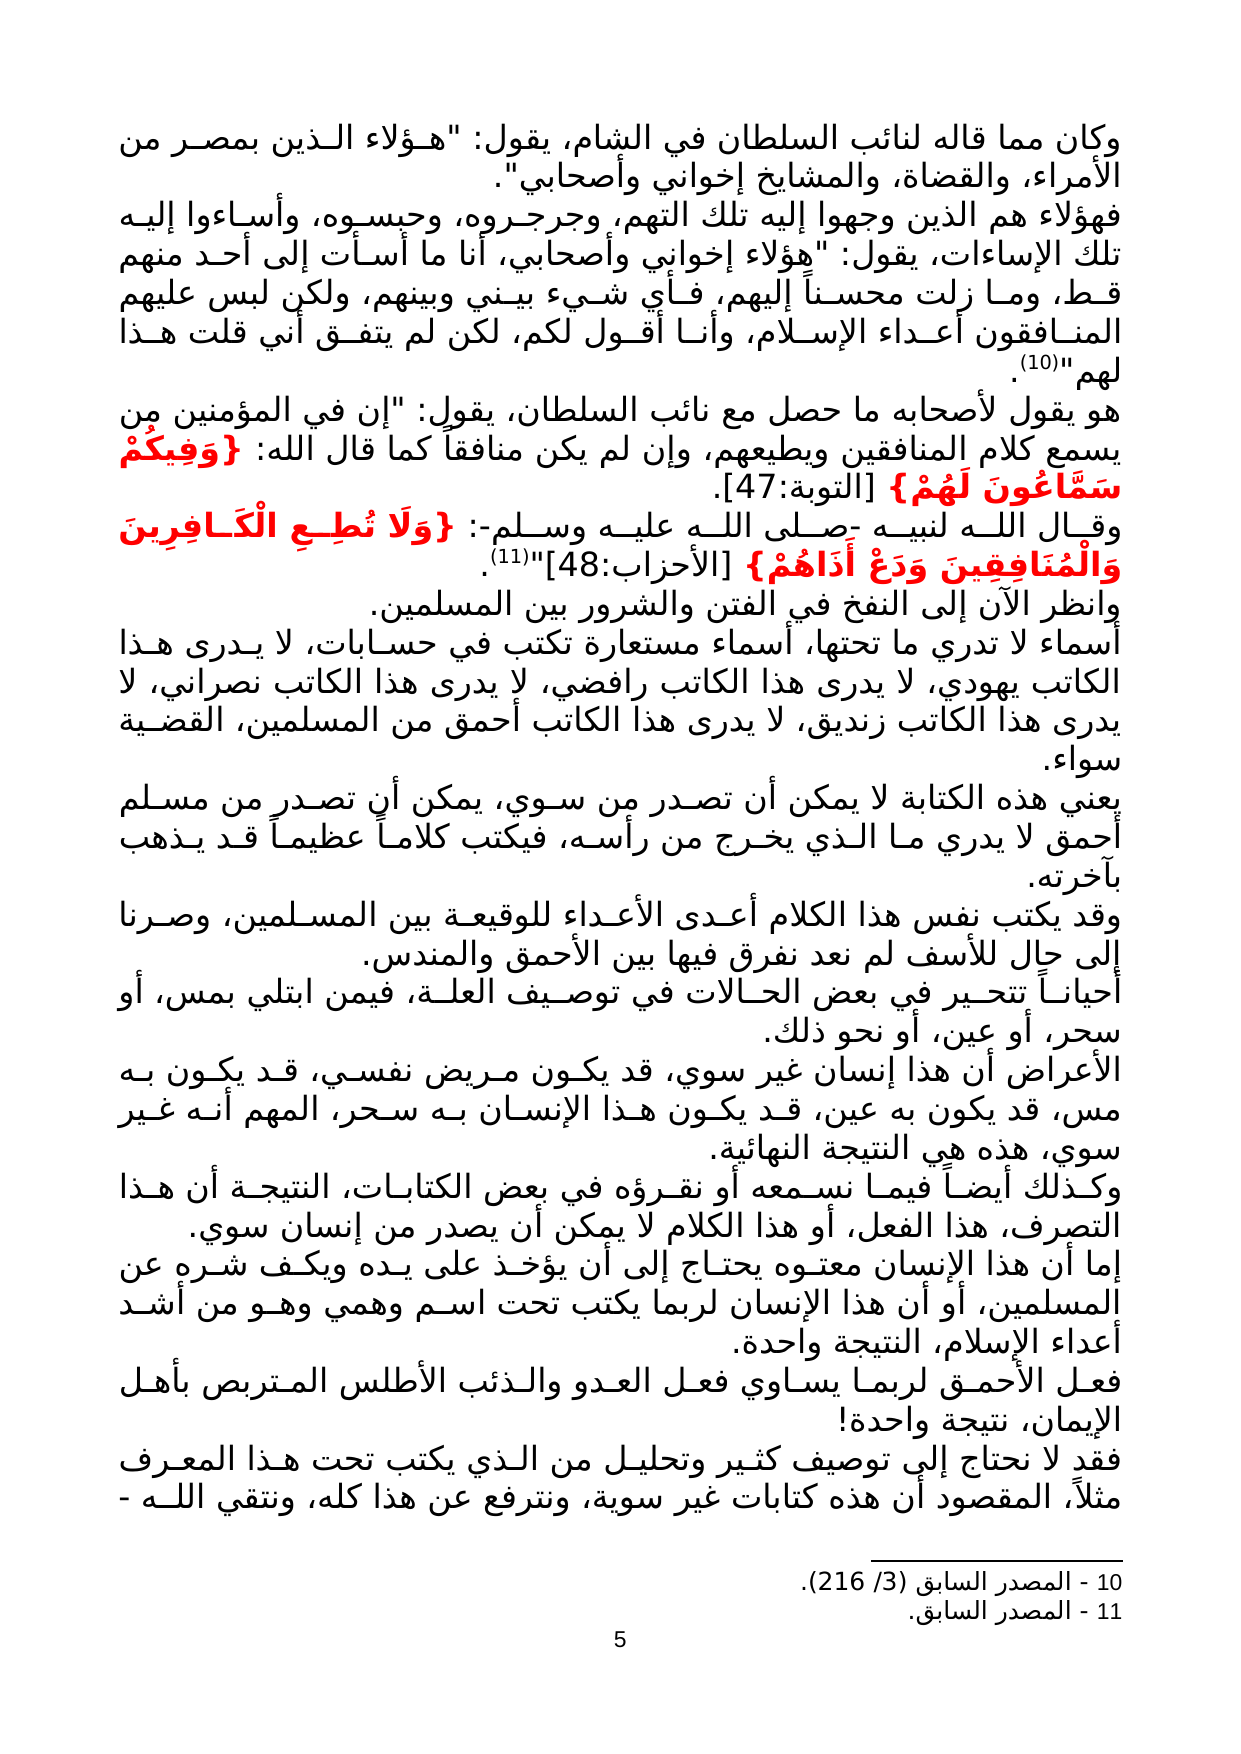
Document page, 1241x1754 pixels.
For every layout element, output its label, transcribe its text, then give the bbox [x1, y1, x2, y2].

text يعني هذه الكتابة لا يمكن أن تصدر من سوي، يمكن أن تصدر من مسلم أحمق لا يدري ما الذي يخرج من رأسه، فيكتب كلاماً عظيماً قد يذهب بآخرته. [118, 779, 1122, 895]
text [118, 1439, 1122, 1517]
text وقال الله لنبيه -صلى الله عليه وسلم-: {وَلَا تُطِعِ الْكَافِرِينَ وَالْمُنَافِقِينَ وَدَعْ أَذَاهُمْ} [الأحزاب:48]"(). [118, 507, 1122, 584]
text أحياناً تتحير في بعض الحالات في توصيف العلة، فيمن ابتلي بمس، أو سحر، أو عين، أو نحو ذلك. [118, 973, 1122, 1051]
text فهؤلاء هم الذين وجهوا إليه تلك التهم، وجرجروه، وحبسوه، وأساءوا إليه تلك الإساءات، يقول: "هؤلاء إخواني وأصحابي، أنا ما أسأت إلى أحد منهم قط، وما زلت محسناً إليهم، فأي شيء بيني وبينهم، ولكن لبس عليهم المنافقون أعداء الإسلام، وأنا أقول لكم، لكن لم يتفق أني قلت هذا لهم"(). [118, 196, 1122, 390]
text الأعراض أن هذا إنسان غير سوي، قد يكون مريض نفسي، قد يكون به مس، قد يكون به عين، قد يكون هذا الإنسان به سحر، المهم أنه غير سوي، هذه هي النتيجة النهائية. [118, 1051, 1122, 1167]
text وقد يكتب نفس هذا الكلام أعدى الأعداء للوقيعة بين المسلمين، وصرنا إلى حال للأسف لم نعد نفرق فيها بين الأحمق والمندس. [118, 895, 1122, 973]
text فعل الأحمق لربما يساوي فعل العدو والذئب الأطلس المتربص بأهل الإيمان، نتيجة واحدة! [118, 1361, 1122, 1439]
text إما أن هذا الإنسان معتوه يحتاج إلى أن يؤخذ على يده ويكف شره عن المسلمين، أو أن هذا الإنسان لربما يكتب تحت اسم وهمي وهو من أشد أعداء الإسلام، النتيجة واحدة. [118, 1245, 1122, 1361]
text وانظر الآن إلى النفخ في الفتن والشرور بين المسلمين. [118, 584, 1122, 623]
text وكان مما قاله لنائب السلطان في الشام، يقول: "هؤلاء الذين بمصر من الأمراء، والقضاة، والمشايخ إخواني وأصحابي". [118, 118, 1122, 196]
text أسماء لا تدري ما تحتها، أسماء مستعارة تكتب في حسابات، لا يدرى هذا الكاتب يهودي، لا يدرى هذا الكاتب رافضي، لا يدرى هذا الكاتب نصراني، لا يدرى هذا الكاتب زنديق، لا يدرى هذا الكاتب أحمق من المسلمين، القضية سواء. [118, 623, 1122, 779]
text وكذلك أيضاً فيما نسمعه أو نقرؤه في بعض الكتابات، النتيجة أن هذا التصرف، هذا الفعل، أو هذا الكلام لا يمكن أن يصدر من إنسان سوي. [118, 1167, 1122, 1245]
text هو يقول لأصحابه ما حصل مع نائب السلطان، يقول: "إن في المؤمنين من يسمع كلام المنافقين ويطيعهم، وإن لم يكن منافقاً كما قال الله: {وَفِيكُمْ سَمَّاعُونَ لَهُمْ} [التوبة:47]. [118, 390, 1122, 507]
